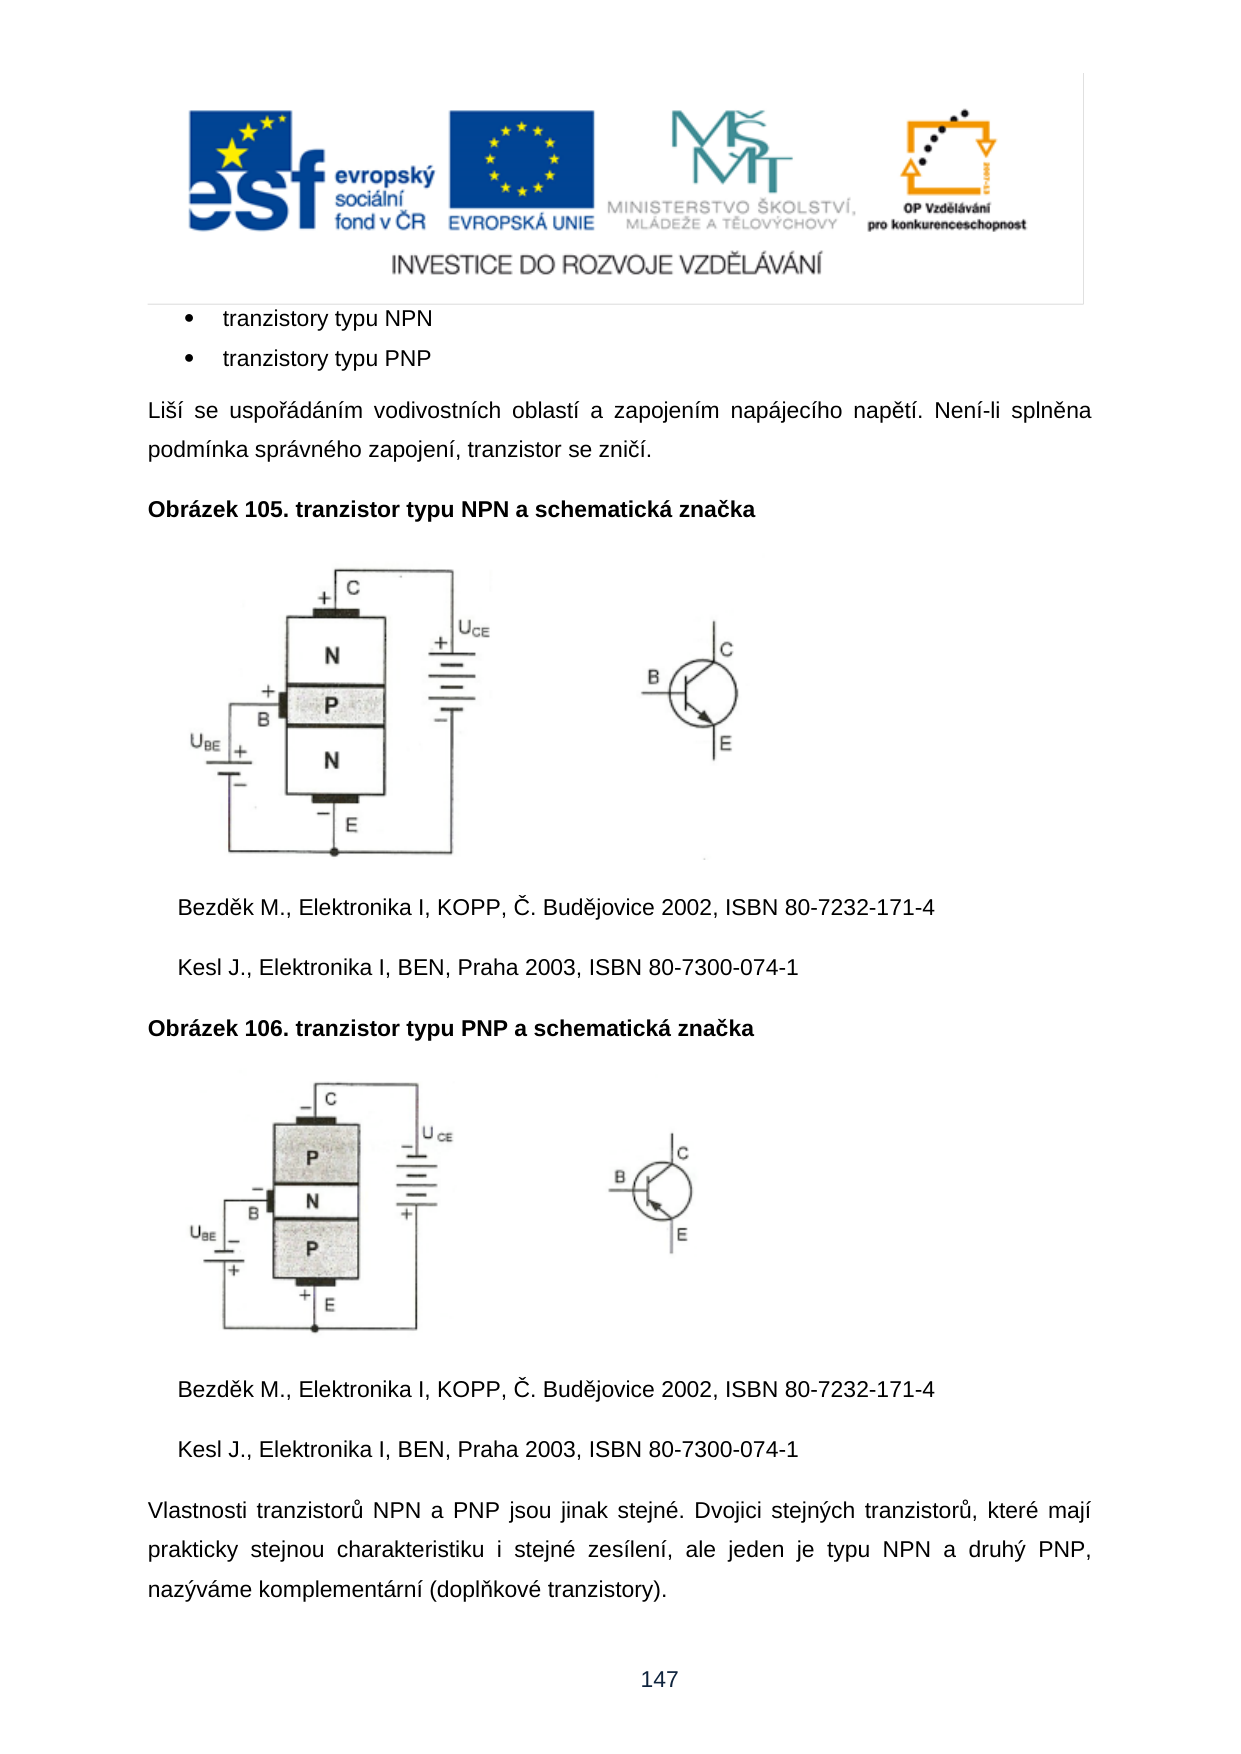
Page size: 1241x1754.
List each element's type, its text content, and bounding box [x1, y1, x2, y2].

text Liší se uspořádáním vodivostních oblastí a zapojením napájecího napětí. Není-li splněna podmínka správného zapojení, tranzistor se zničí. [148, 397, 1092, 462]
list tranzistory typu PNP [185, 344, 1092, 371]
list tranzistory typu NPN [185, 305, 1092, 331]
text Bezděk M., Elektronika I, KOPP, Č. Budějovice 2002, ISBN 80-7232-171-4 [177, 894, 1092, 920]
subtitle Obrázek 106. tranzistor typu PNP a schematická značka [148, 1015, 1092, 1041]
picture [177, 548, 779, 860]
picture [177, 1066, 700, 1342]
text Bezděk M., Elektronika I, KOPP, Č. Budějovice 2002, ISBN 80-7232-171-4 [177, 1376, 1092, 1402]
picture [147, 73, 1087, 306]
subtitle Obrázek 105. tranzistor typu NPN a schematická značka [148, 496, 1092, 523]
text Vlastnosti tranzistorů NPN a PNP jsou jinak stejné. Dvojici stejných tranzistorů, které mají prakticky stejnou charakteristiku i stejné zesílení, ale jeden je typu NPN a druhý PNP, nazýváme komplementární (doplňkové tranzistory). [148, 1497, 1092, 1602]
text Kesl J., Elektronika I, BEN, Praha 2003, ISBN 80-7300-074-1 [177, 954, 1092, 981]
text Kesl J., Elektronika I, BEN, Praha 2003, ISBN 80-7300-074-1 [177, 1436, 1092, 1463]
